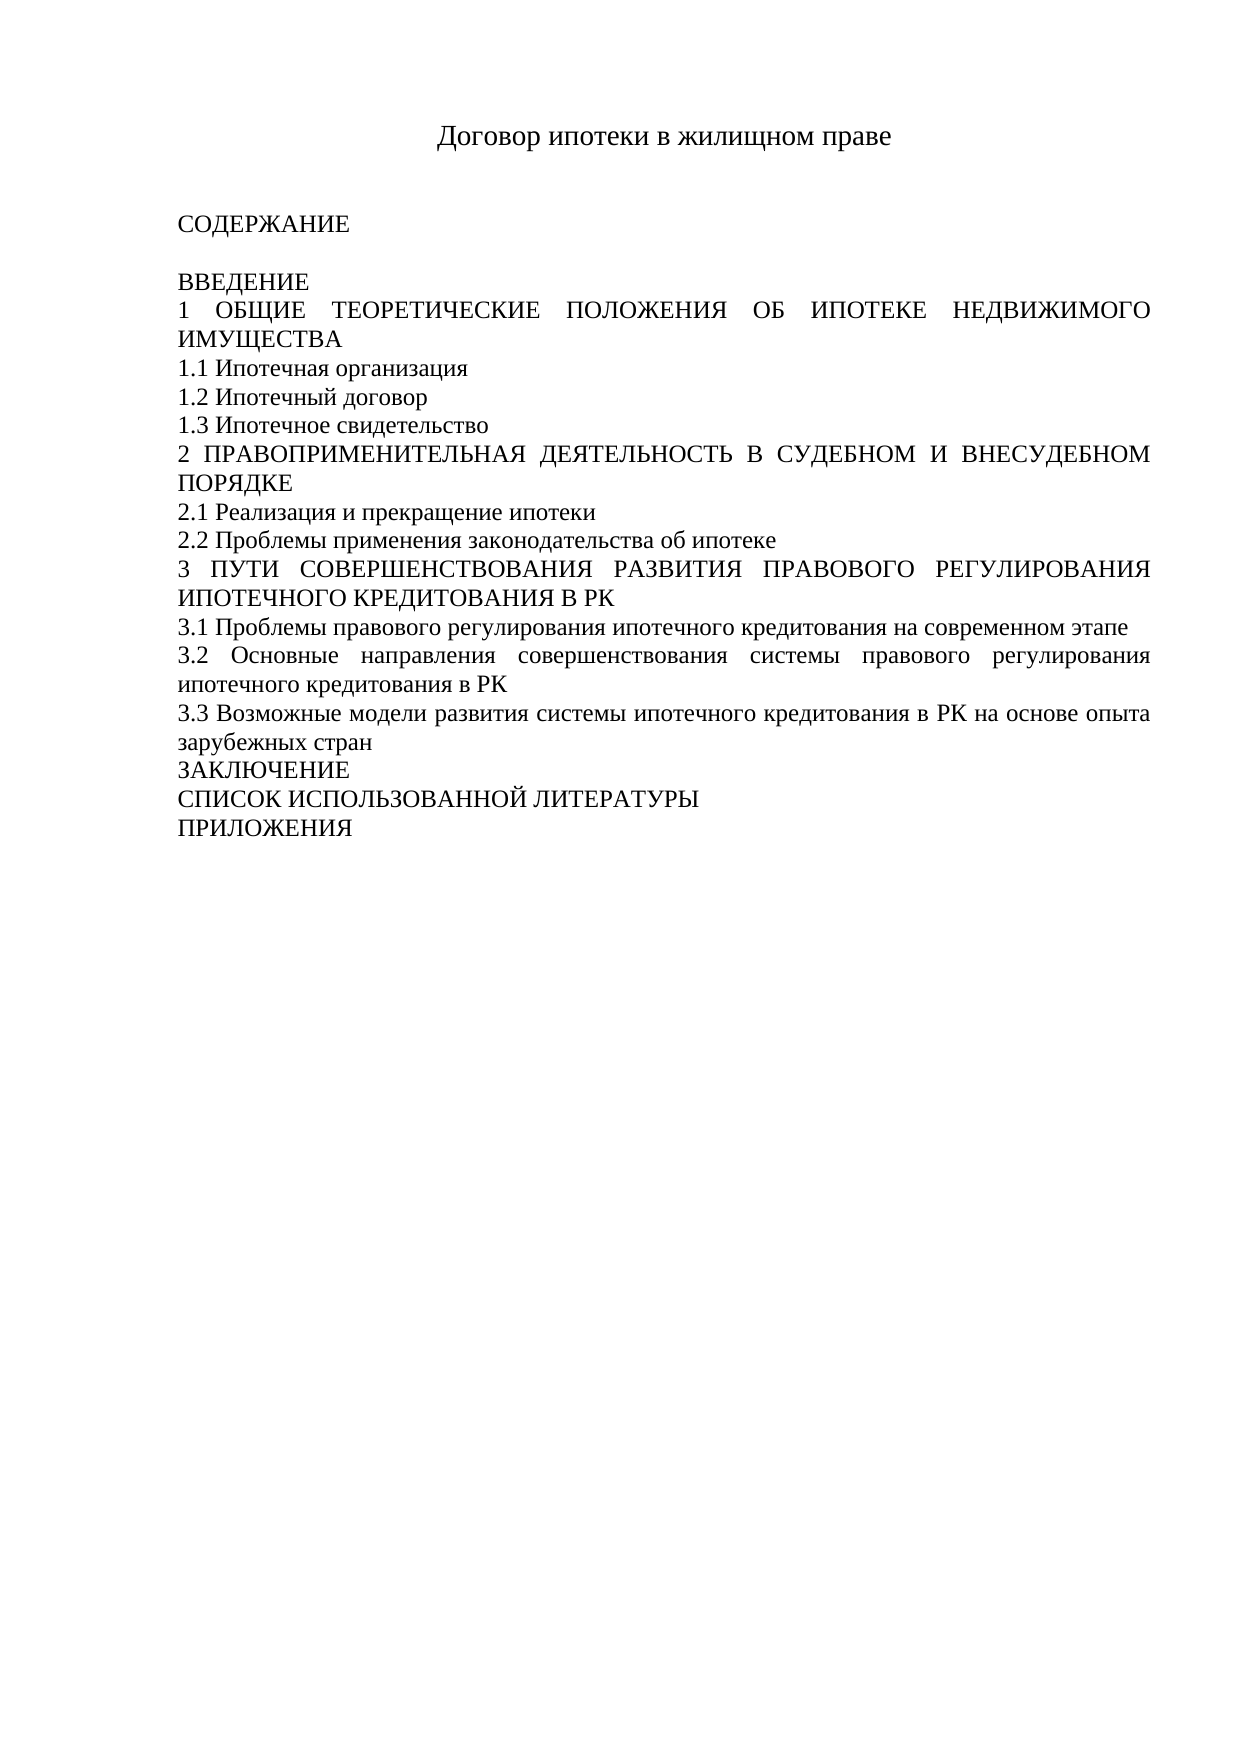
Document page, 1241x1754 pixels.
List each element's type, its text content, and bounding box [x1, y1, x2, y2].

text СПИСОК ИСПОЛЬЗОВАННОЙ ЛИТЕРАТУРЫ [177, 784, 1152, 813]
text ПРИЛОЖЕНИЯ [177, 813, 1152, 842]
text 3.3 Возможные модели развития системы ипотечного кредитования в РК на основе опыта зарубежных стран [177, 698, 1152, 755]
text Договор ипотеки в жилищном праве [177, 118, 1152, 152]
text 3.2 Основные направления совершенствования системы правового регулирования ипотечного кредитования в РК [177, 640, 1152, 698]
text 2 ПРАВОПРИМЕНИТЕЛЬНАЯ ДЕЯТЕЛЬНОСТЬ В СУДЕБНОМ И ВНЕСУДЕБНОМ ПОРЯДКЕ [177, 439, 1152, 497]
text 2.2 Проблемы применения законодательства об ипотеке [177, 525, 1152, 554]
text 1.3 Ипотечное свидетельство [177, 410, 1152, 439]
text 2.1 Реализация и прекращение ипотеки [177, 497, 1152, 525]
text ВВЕДЕНИЕ [177, 267, 1152, 295]
text ЗАКЛЮЧЕНИЕ [177, 755, 1152, 784]
text 1 ОБЩИЕ ТЕОРЕТИЧЕСКИЕ ПОЛОЖЕНИЯ ОБ ИПОТЕКЕ НЕДВИЖИМОГО ИМУЩЕСТВА [177, 295, 1152, 353]
text 1.2 Ипотечный договор [177, 382, 1152, 410]
text 3 ПУТИ СОВЕРШЕНСТВОВАНИЯ РАЗВИТИЯ ПРАВОВОГО РЕГУЛИРОВАНИЯ ИПОТЕЧНОГО КРЕДИТОВАНИЯ В РК [177, 554, 1152, 612]
text 1.1 Ипотечная организация [177, 353, 1152, 382]
text 3.1 Проблемы правового регулирования ипотечного кредитования на современном этапе [177, 612, 1152, 640]
text СОДЕРЖАНИЕ [177, 209, 1152, 238]
